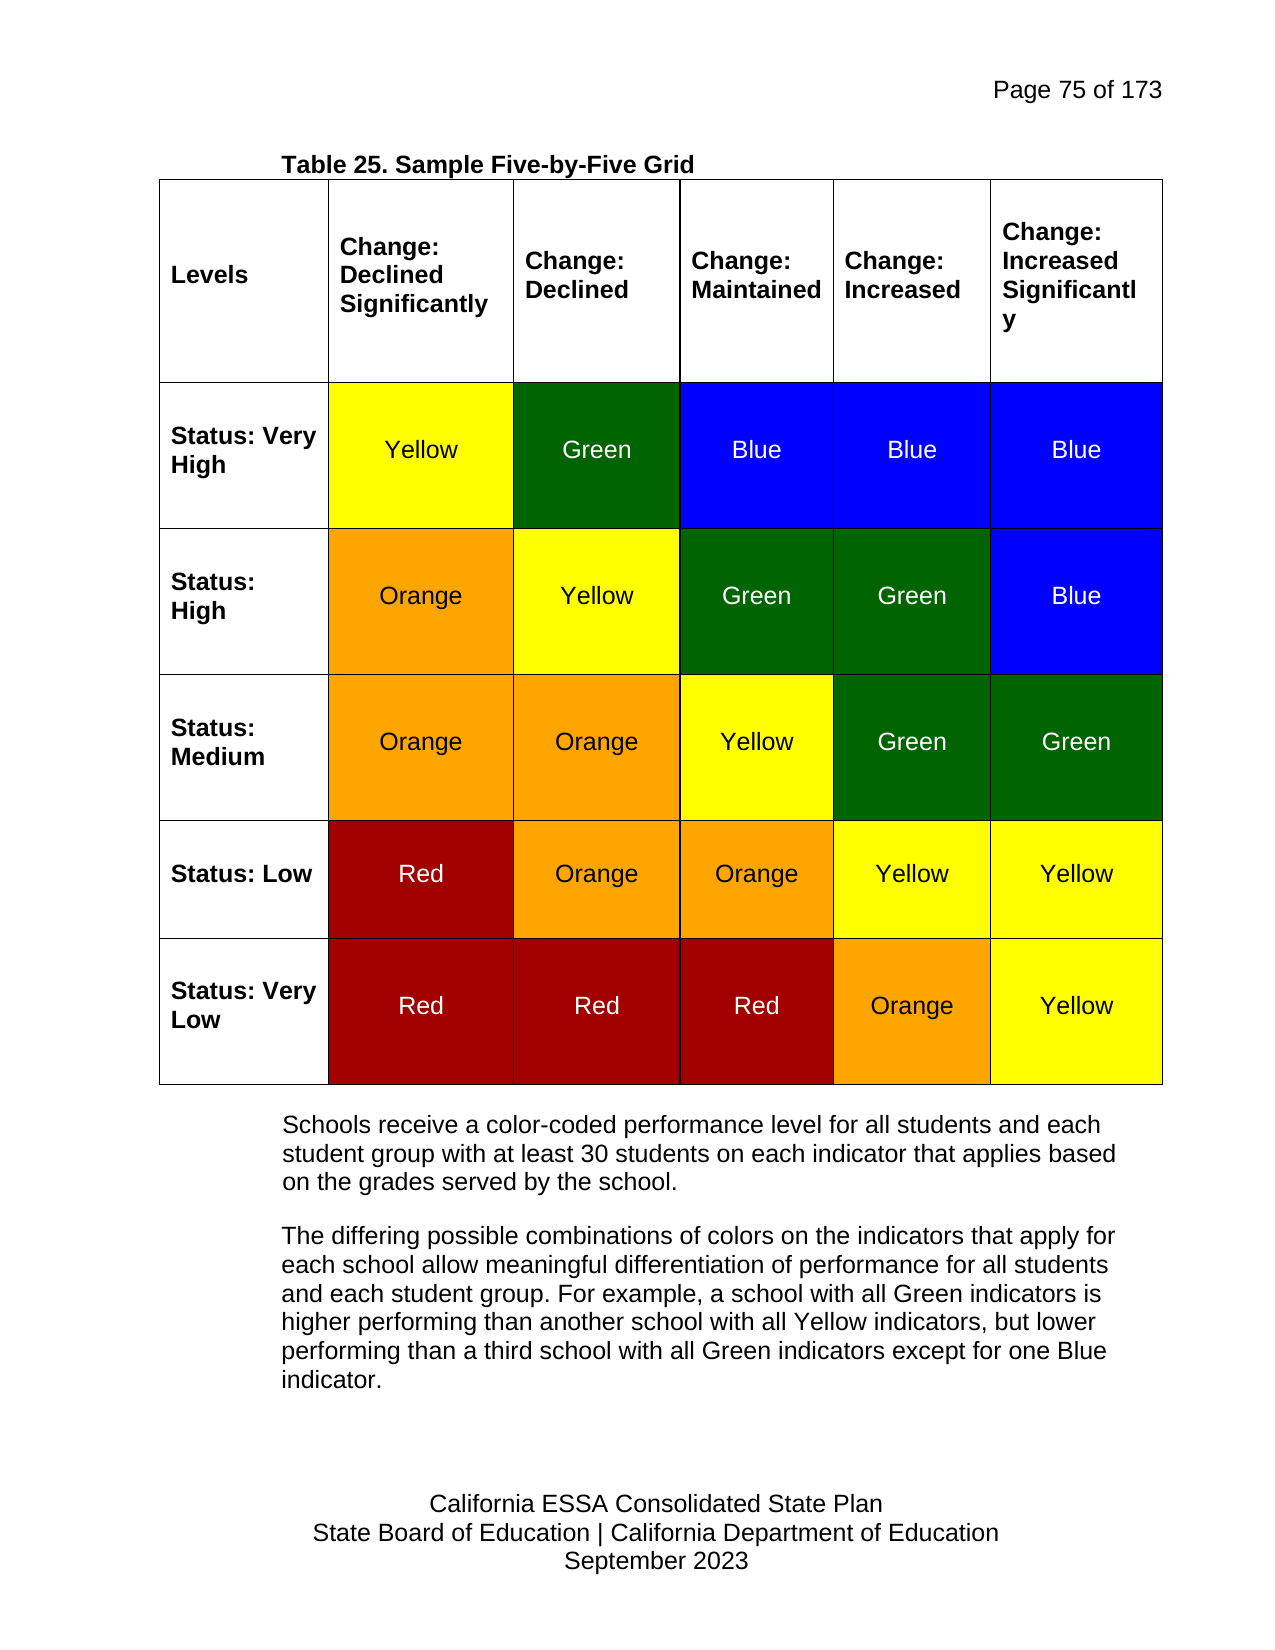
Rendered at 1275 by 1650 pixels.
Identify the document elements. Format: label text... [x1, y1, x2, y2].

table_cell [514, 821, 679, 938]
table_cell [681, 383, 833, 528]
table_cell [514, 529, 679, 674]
text Table 25. Sample Five-by-Five Grid [281, 150, 1162, 179]
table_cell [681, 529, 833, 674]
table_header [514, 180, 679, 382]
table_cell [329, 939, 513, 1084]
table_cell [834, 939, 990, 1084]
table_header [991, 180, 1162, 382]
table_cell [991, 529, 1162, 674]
text The differing possible combinations of colors on the indicators that apply for each school allow meaningful differentiation of performance for all students and each student group. For example, a school with all Green indicators is higher performing than another school with all Yellow indicators, but lower performing than a third school with all Green indicators except for one Blue indicator. [281, 1221, 1125, 1393]
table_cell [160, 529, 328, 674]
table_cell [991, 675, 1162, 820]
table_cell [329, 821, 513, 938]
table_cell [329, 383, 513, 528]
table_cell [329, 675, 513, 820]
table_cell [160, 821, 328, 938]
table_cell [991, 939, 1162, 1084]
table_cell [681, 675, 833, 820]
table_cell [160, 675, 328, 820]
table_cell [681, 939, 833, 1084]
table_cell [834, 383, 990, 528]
text Schools receive a color-coded performance level for all students and each student group with at least 30 students on each indicator that applies based on the grades served by the school. [282, 1110, 1125, 1196]
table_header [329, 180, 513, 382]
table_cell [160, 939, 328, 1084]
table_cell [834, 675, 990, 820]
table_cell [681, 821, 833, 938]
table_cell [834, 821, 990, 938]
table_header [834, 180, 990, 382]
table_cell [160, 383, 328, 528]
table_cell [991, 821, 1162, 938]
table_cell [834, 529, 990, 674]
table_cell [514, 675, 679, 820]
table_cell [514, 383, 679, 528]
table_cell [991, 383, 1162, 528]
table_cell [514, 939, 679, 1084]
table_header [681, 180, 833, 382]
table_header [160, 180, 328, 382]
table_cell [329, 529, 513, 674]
